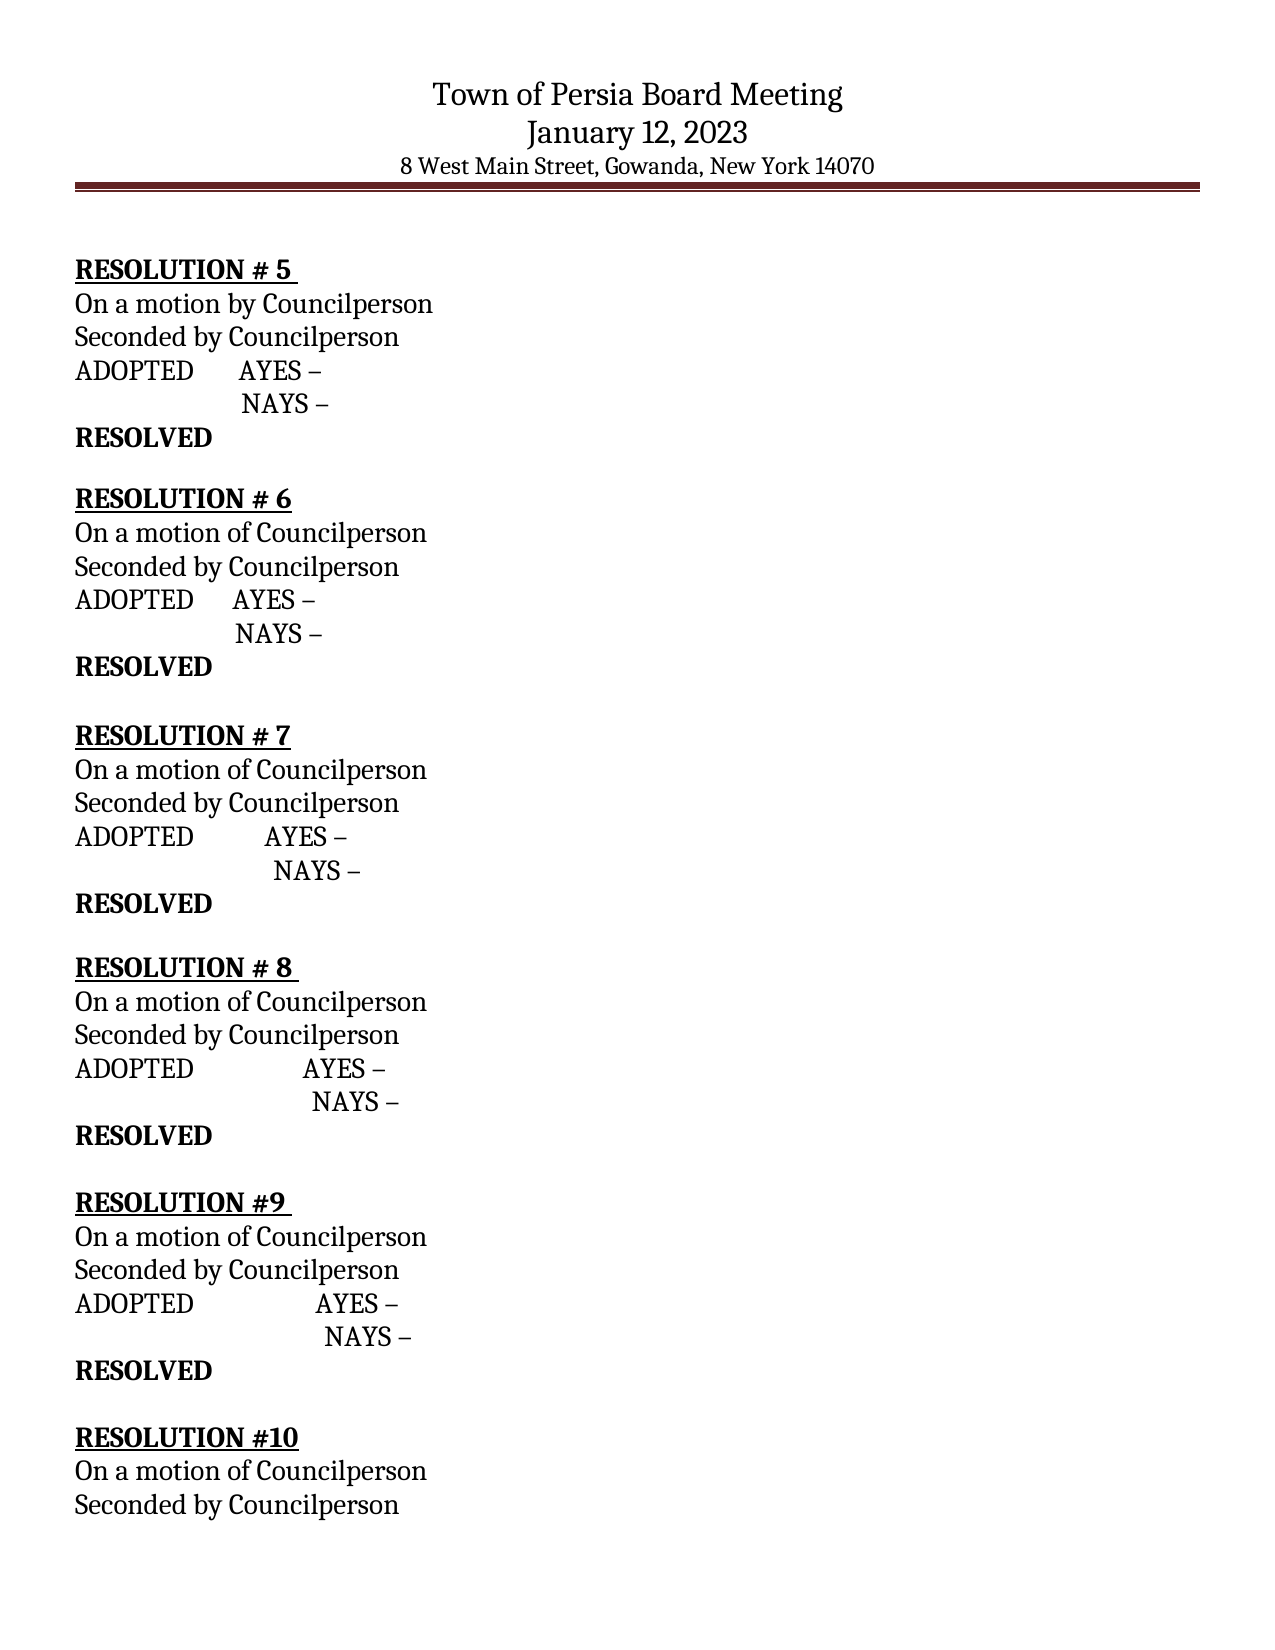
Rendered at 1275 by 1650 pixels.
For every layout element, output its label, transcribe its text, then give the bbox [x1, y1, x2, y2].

text NAYS – [75, 1086, 1200, 1119]
text On a motion of Councilperson [75, 753, 1200, 787]
text RESOLVED [75, 887, 1200, 921]
text RESOLVED [75, 1119, 1200, 1153]
text RESOLUTION #10 [75, 1421, 1200, 1454]
text NAYS – [75, 388, 1200, 421]
text NAYS – [75, 854, 1200, 887]
text On a motion of Councilperson [75, 516, 1200, 550]
text NAYS – [75, 1320, 1200, 1354]
text RESOLUTION # 8 [75, 951, 1200, 985]
text RESOLUTION # 6 [75, 483, 1200, 516]
text RESOLVED [75, 650, 1200, 684]
text Seconded by Councilperson [75, 1018, 1200, 1052]
text On a motion of Councilperson [75, 1220, 1200, 1253]
text RESOLUTION # 7 [75, 719, 1200, 753]
text RESOLVED [75, 421, 1200, 455]
text RESOLUTION #9 [75, 1186, 1200, 1220]
text Seconded by Councilperson [75, 787, 1200, 820]
text RESOLVED [75, 1354, 1200, 1387]
text ADOPTED AYES – [75, 1287, 1200, 1320]
text ADOPTED AYES – [75, 820, 1200, 854]
text ADOPTED AYES – [75, 1052, 1200, 1086]
text ADOPTED AYES – [75, 354, 1200, 388]
text Seconded by Councilperson [75, 321, 1200, 354]
text Seconded by Councilperson [75, 1488, 1200, 1522]
text On a motion of Councilperson [75, 985, 1200, 1018]
text NAYS – [75, 617, 1200, 650]
text Seconded by Councilperson [75, 1253, 1200, 1287]
text Seconded by Councilperson [75, 550, 1200, 583]
text ADOPTED AYES – [75, 583, 1200, 617]
text On a motion by Councilperson [75, 287, 1200, 321]
text On a motion of Councilperson [75, 1454, 1200, 1488]
text RESOLUTION # 5 [75, 253, 1200, 287]
